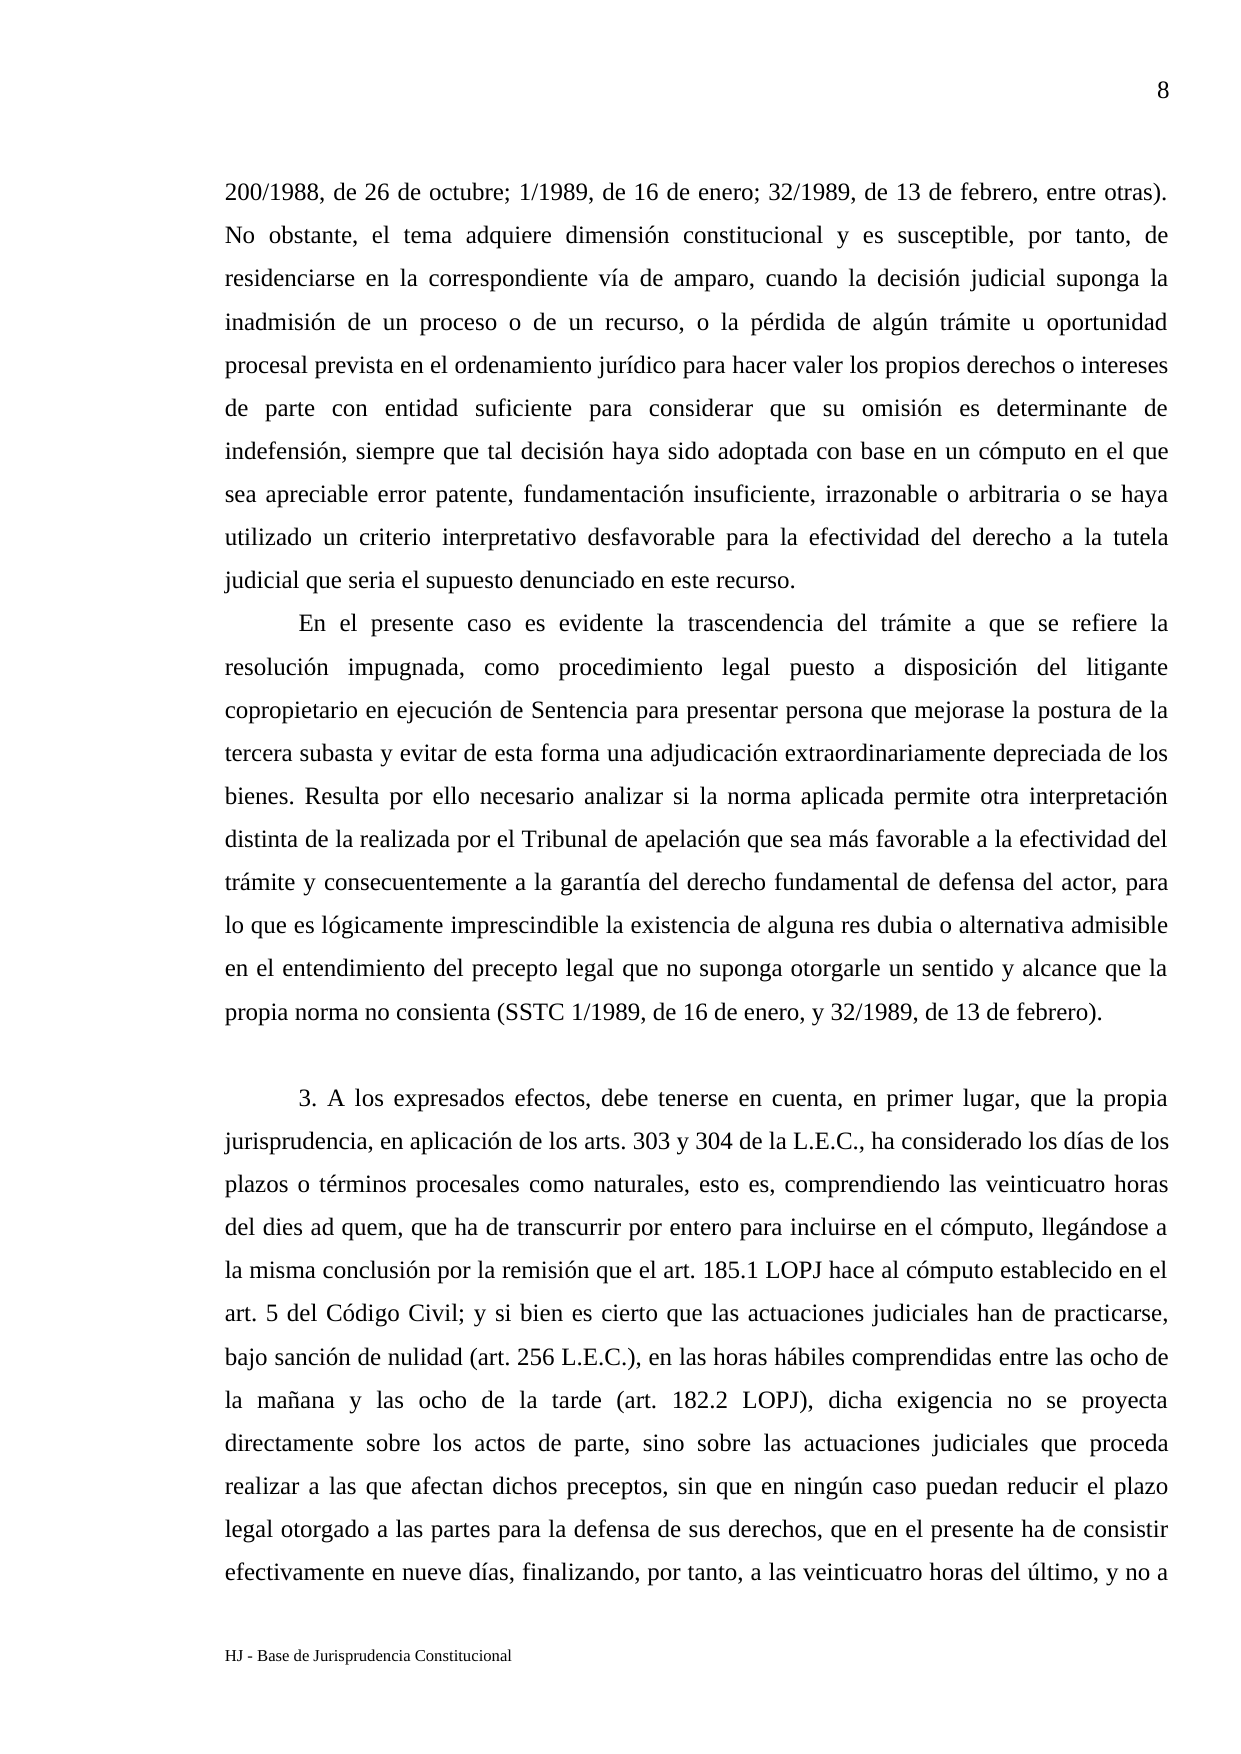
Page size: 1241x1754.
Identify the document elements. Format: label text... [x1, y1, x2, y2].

text En el presente caso es evidente la trascendencia del trámite a que se refiere la resolución impugnada, como procedimiento legal puesto a disposición del litigante copropietario en ejecución de Sentencia para presentar persona que mejorase la postura de la tercera subasta y evitar de esta forma una adjudicación extraordinariamente depreciada de los bienes. Resulta por ello necesario analizar si la norma aplicada permite otra interpretación distinta de la realizada por el Tribunal de apelación que sea más favorable a la efectividad del trámite y consecuentemente a la garantía del derecho fundamental de defensa del actor, para lo que es lógicamente imprescindible la existencia de alguna res dubia o alternativa admisible en el entendimiento del precepto legal que no suponga otorgarle un sentido y alcance que la propia norma no consienta (SSTC 1/1989, de 16 de enero, y 32/1989, de 13 de febrero). [224, 608, 1169, 1025]
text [224, 1083, 1169, 1586]
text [224, 177, 1169, 594]
